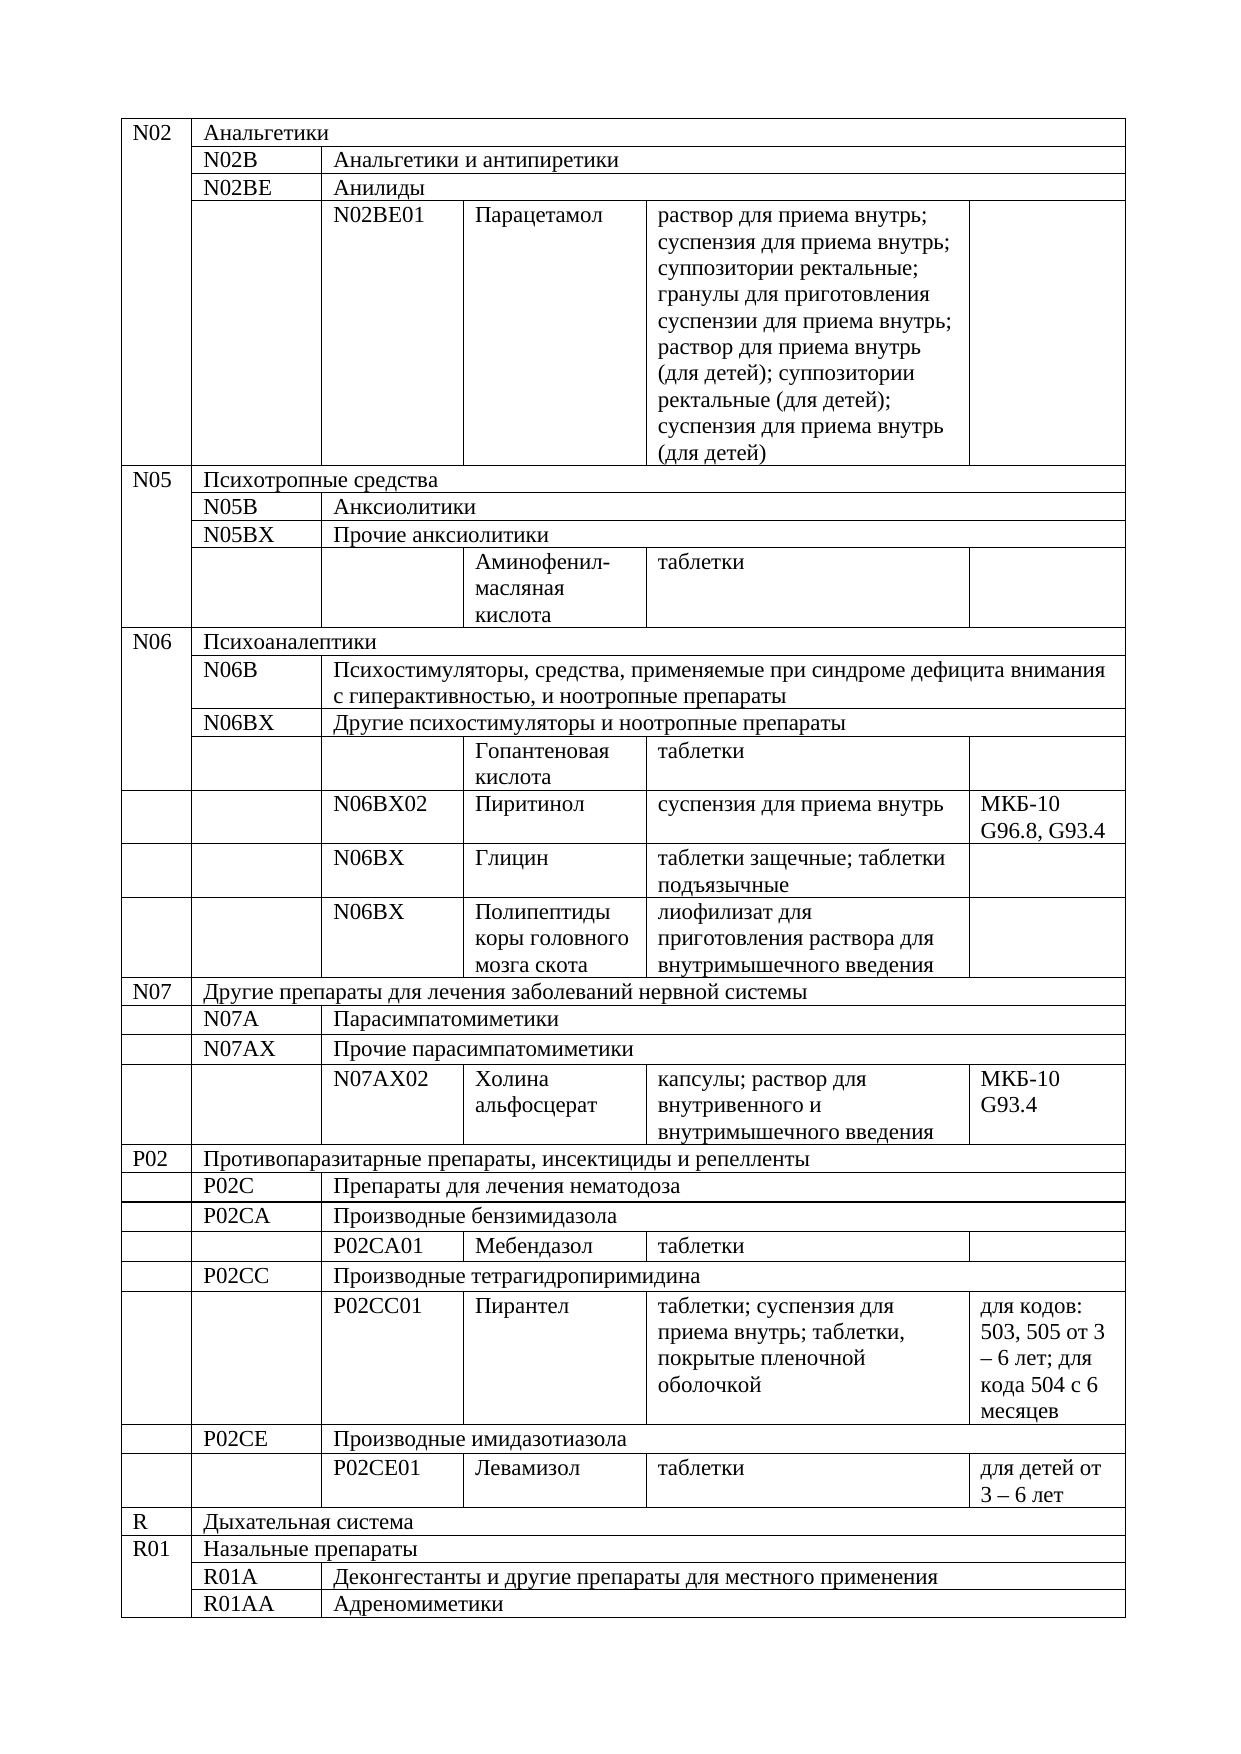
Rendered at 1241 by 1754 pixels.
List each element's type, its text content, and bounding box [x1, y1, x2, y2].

table_cell [192, 548, 321, 627]
table_cell R01 [122, 1536, 191, 1617]
table_cell таблетки защечные; таблетки подъязычные [647, 844, 969, 897]
table_cell капсулы; раствор для внутривенного и внутримышечного введения [647, 1065, 969, 1144]
table_cell Прочие парасимпатомиметики [322, 1035, 1125, 1064]
table_cell [970, 548, 1125, 627]
table_cell суспензия для приема внутрь [647, 791, 969, 843]
table_cell Психоаналептики [192, 628, 1125, 654]
table_cell [122, 1292, 191, 1423]
table_cell для детей от 3 – 6 лет [970, 1454, 1125, 1507]
table_cell [192, 844, 321, 897]
table_cell [322, 737, 463, 789]
table_cell N07A [192, 1006, 321, 1034]
table_cell МКБ-10 G96.8, G93.4 [970, 791, 1125, 843]
table_cell N07 [122, 978, 191, 1004]
table_cell P02CE [192, 1425, 321, 1453]
table_cell для кодов: 503, 505 от 3 – 6 лет; для кода 504 с 6 месяцев [970, 1292, 1125, 1423]
table_cell N06B [192, 656, 321, 708]
table_cell [970, 898, 1125, 977]
table_cell Производные имидазотиазола [322, 1425, 1125, 1453]
table_cell N06BX [322, 898, 463, 977]
table_cell Глицин [464, 844, 646, 897]
table_cell Анилиды [322, 174, 1125, 200]
table_cell Другие препараты для лечения заболеваний нервной системы [192, 978, 1125, 1004]
table_cell Левамизол [464, 1454, 646, 1507]
table_cell [192, 1454, 321, 1507]
table_cell P02 [122, 1145, 191, 1172]
table_cell [970, 1232, 1125, 1261]
table_cell Производные тетрагидропиримидина [322, 1262, 1125, 1291]
table_cell МКБ-10 G93.4 [970, 1065, 1125, 1144]
table_cell таблетки [647, 548, 969, 627]
table_cell N06 [122, 628, 191, 789]
table_cell Препараты для лечения нематодоза [322, 1173, 1125, 1201]
table_cell Производные бензимидазола [322, 1203, 1125, 1231]
table_cell Аминофенил-масляная кислота [464, 548, 646, 627]
table_cell таблетки [647, 1454, 969, 1507]
table_cell [192, 1232, 321, 1261]
table_cell Анальгетики [192, 119, 1125, 146]
table_cell [122, 1232, 191, 1261]
table_cell R01AA [192, 1590, 321, 1617]
table_cell P02CA01 [322, 1232, 463, 1261]
table_cell Другие психостимуляторы и ноотропные препараты [322, 709, 1125, 736]
table_cell [122, 1065, 191, 1144]
table_cell [192, 201, 321, 465]
table_cell N06BX02 [322, 791, 463, 843]
table_cell Дыхательная система [192, 1508, 1125, 1534]
table_cell [322, 548, 463, 627]
table_cell [192, 1065, 321, 1144]
table_cell лиофилизат для приготовления раствора для внутримышечного введения [647, 898, 969, 977]
table_cell N06BX [322, 844, 463, 897]
table_cell N05B [192, 493, 321, 520]
table_cell Психотропные средства [192, 466, 1125, 492]
table_cell P02CA [192, 1203, 321, 1231]
table_cell [122, 1173, 191, 1201]
table_cell N05BX [192, 521, 321, 547]
table_cell [192, 898, 321, 977]
table_cell Пирантел [464, 1292, 646, 1423]
table_cell Пиритинол [464, 791, 646, 843]
table_cell [122, 844, 191, 897]
table_cell Адреномиметики [322, 1590, 1125, 1617]
table_cell N02B [192, 147, 321, 173]
table_cell Холина альфосцерат [464, 1065, 646, 1144]
table_cell раствор для приема внутрь; суспензия для приема внутрь; суппозитории ректальные; гранулы для приготовления суспензии для приема внутрь; раствор для приема внутрь (для детей); суппозитории ректальные (для детей); суспензия для приема внутрь (для детей) [647, 201, 969, 465]
table_cell [970, 201, 1125, 465]
table_cell Парасимпатомиметики [322, 1006, 1125, 1034]
table_cell Анксиолитики [322, 493, 1125, 520]
table_cell Анальгетики и антипиретики [322, 147, 1125, 173]
table_cell Мебендазол [464, 1232, 646, 1261]
table_cell таблетки; суспензия для приема внутрь; таблетки, покрытые пленочной оболочкой [647, 1292, 969, 1423]
table_cell P02C [192, 1173, 321, 1201]
table_cell [122, 898, 191, 977]
table_cell [122, 1203, 191, 1231]
table_cell [122, 1454, 191, 1507]
table_cell [122, 1006, 191, 1034]
table_cell P02CC [192, 1262, 321, 1291]
table_cell [970, 737, 1125, 789]
table_cell Гопантеновая кислота [464, 737, 646, 789]
table_cell [192, 791, 321, 843]
table_cell P02CE01 [322, 1454, 463, 1507]
table_cell Прочие анксиолитики [322, 521, 1125, 547]
table_cell [122, 791, 191, 843]
table_cell N02 [122, 119, 191, 465]
table_cell Парацетамол [464, 201, 646, 465]
table_cell таблетки [647, 1232, 969, 1261]
table_cell N05 [122, 466, 191, 627]
table_cell Назальные препараты [192, 1536, 1125, 1562]
table_cell Психостимуляторы, средства, применяемые при синдроме дефицита внимания с гиперактивностью, и ноотропные препараты [322, 656, 1125, 708]
table_cell N06BX [192, 709, 321, 736]
table_cell Деконгестанты и другие препараты для местного применения [322, 1563, 1125, 1589]
table_cell N02BE01 [322, 201, 463, 465]
table_cell [122, 1262, 191, 1291]
table_cell N07AX02 [322, 1065, 463, 1144]
table_cell Противопаразитарные препараты, инсектициды и репелленты [192, 1145, 1125, 1172]
table_cell N07AX [192, 1035, 321, 1064]
table_cell Полипептиды коры головного мозга скота [464, 898, 646, 977]
table_cell [122, 1425, 191, 1453]
table_cell [192, 1292, 321, 1423]
table_cell R [122, 1508, 191, 1534]
table_cell N02BE [192, 174, 321, 200]
table_cell [970, 844, 1125, 897]
table_cell [122, 1035, 191, 1064]
table_cell R01A [192, 1563, 321, 1589]
table_cell P02CC01 [322, 1292, 463, 1423]
table_cell [192, 737, 321, 789]
table_cell таблетки [647, 737, 969, 789]
